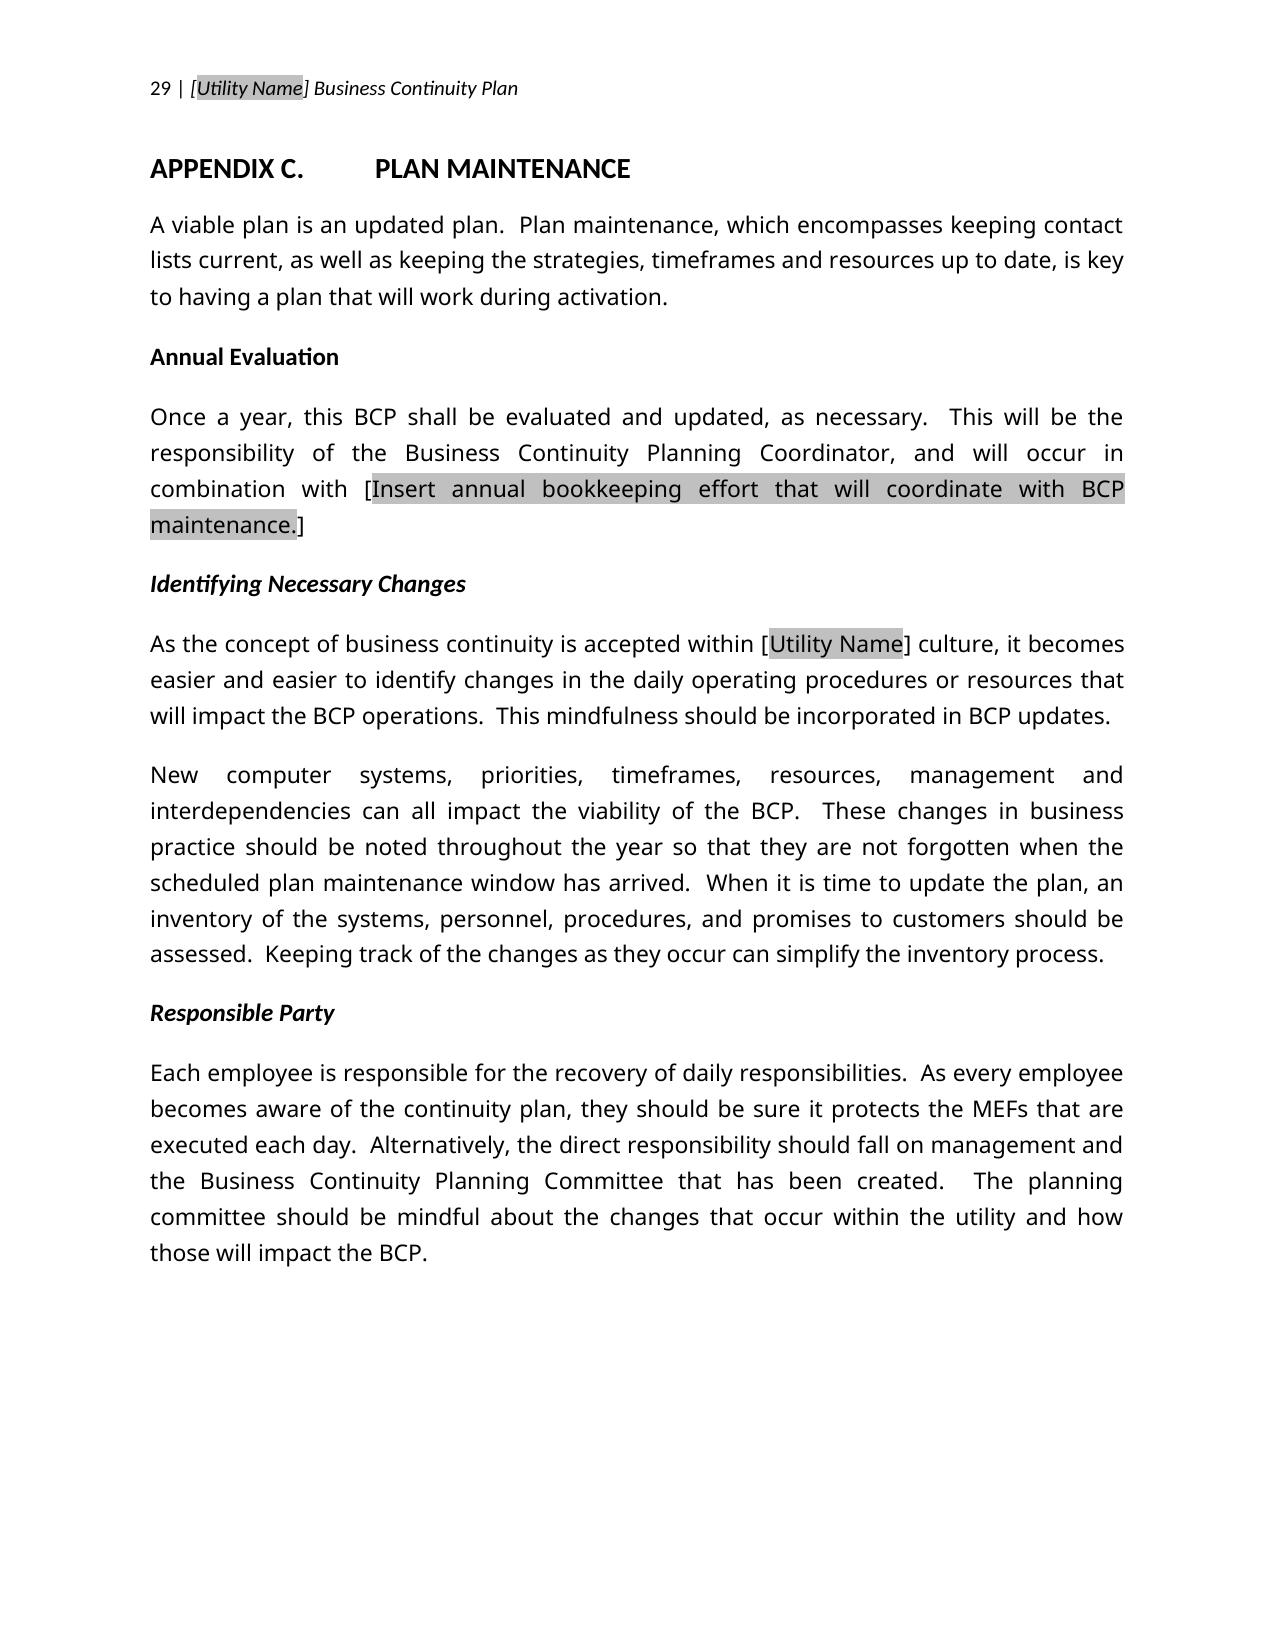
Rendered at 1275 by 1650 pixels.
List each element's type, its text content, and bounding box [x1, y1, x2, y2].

text Each employee is responsible for the recovery of daily responsibilities. As every employee becomes aware of the continuity plan, they should be sure it protects the MEFs that are executed each day. Alternatively, the direct responsibility should fall on management and the Business Continuity Planning Committee that has been created. The planning committee should be mindful about the changes that occur within the utility and how those will impact the BCP. [150, 1057, 1125, 1268]
text A viable plan is an updated plan. Plan maintenance, which encompasses keeping contact lists current, as well as keeping the strategies, timeframes and resources up to date, is key to having a plan that will work during activation. [150, 208, 1125, 312]
text Once a year, this BCP shall be evaluated and updated, as necessary. This will be the responsibility of the Business Continuity Planning Coordinator, and will occur in combination with [Insert annual bookkeeping effort that will coordinate with BCP maintenance.] [150, 401, 1125, 540]
subtitle Identifying Necessary Changes [150, 568, 1125, 598]
subtitle Plan Maintenance [150, 150, 1125, 186]
text New computer systems, priorities, timeframes, resources, management and interdependencies can all impact the viability of the BCP. These changes in business practice should be noted throughout the year so that they are not forgotten when the scheduled plan maintenance window has arrived. When it is time to update the plan, an inventory of the systems, personnel, procedures, and promises to customers should be assessed. Keeping track of the changes as they occur can simplify the inventory process. [150, 759, 1125, 970]
subtitle Responsible Party [150, 997, 1125, 1028]
text As the concept of business continuity is accepted within [Utility Name] culture, it becomes easier and easier to identify changes in the daily operating procedures or resources that will impact the BCP operations. This mindfulness should be incorporated in BCP updates. [150, 628, 1125, 731]
subtitle Annual Evaluation [150, 341, 1125, 372]
